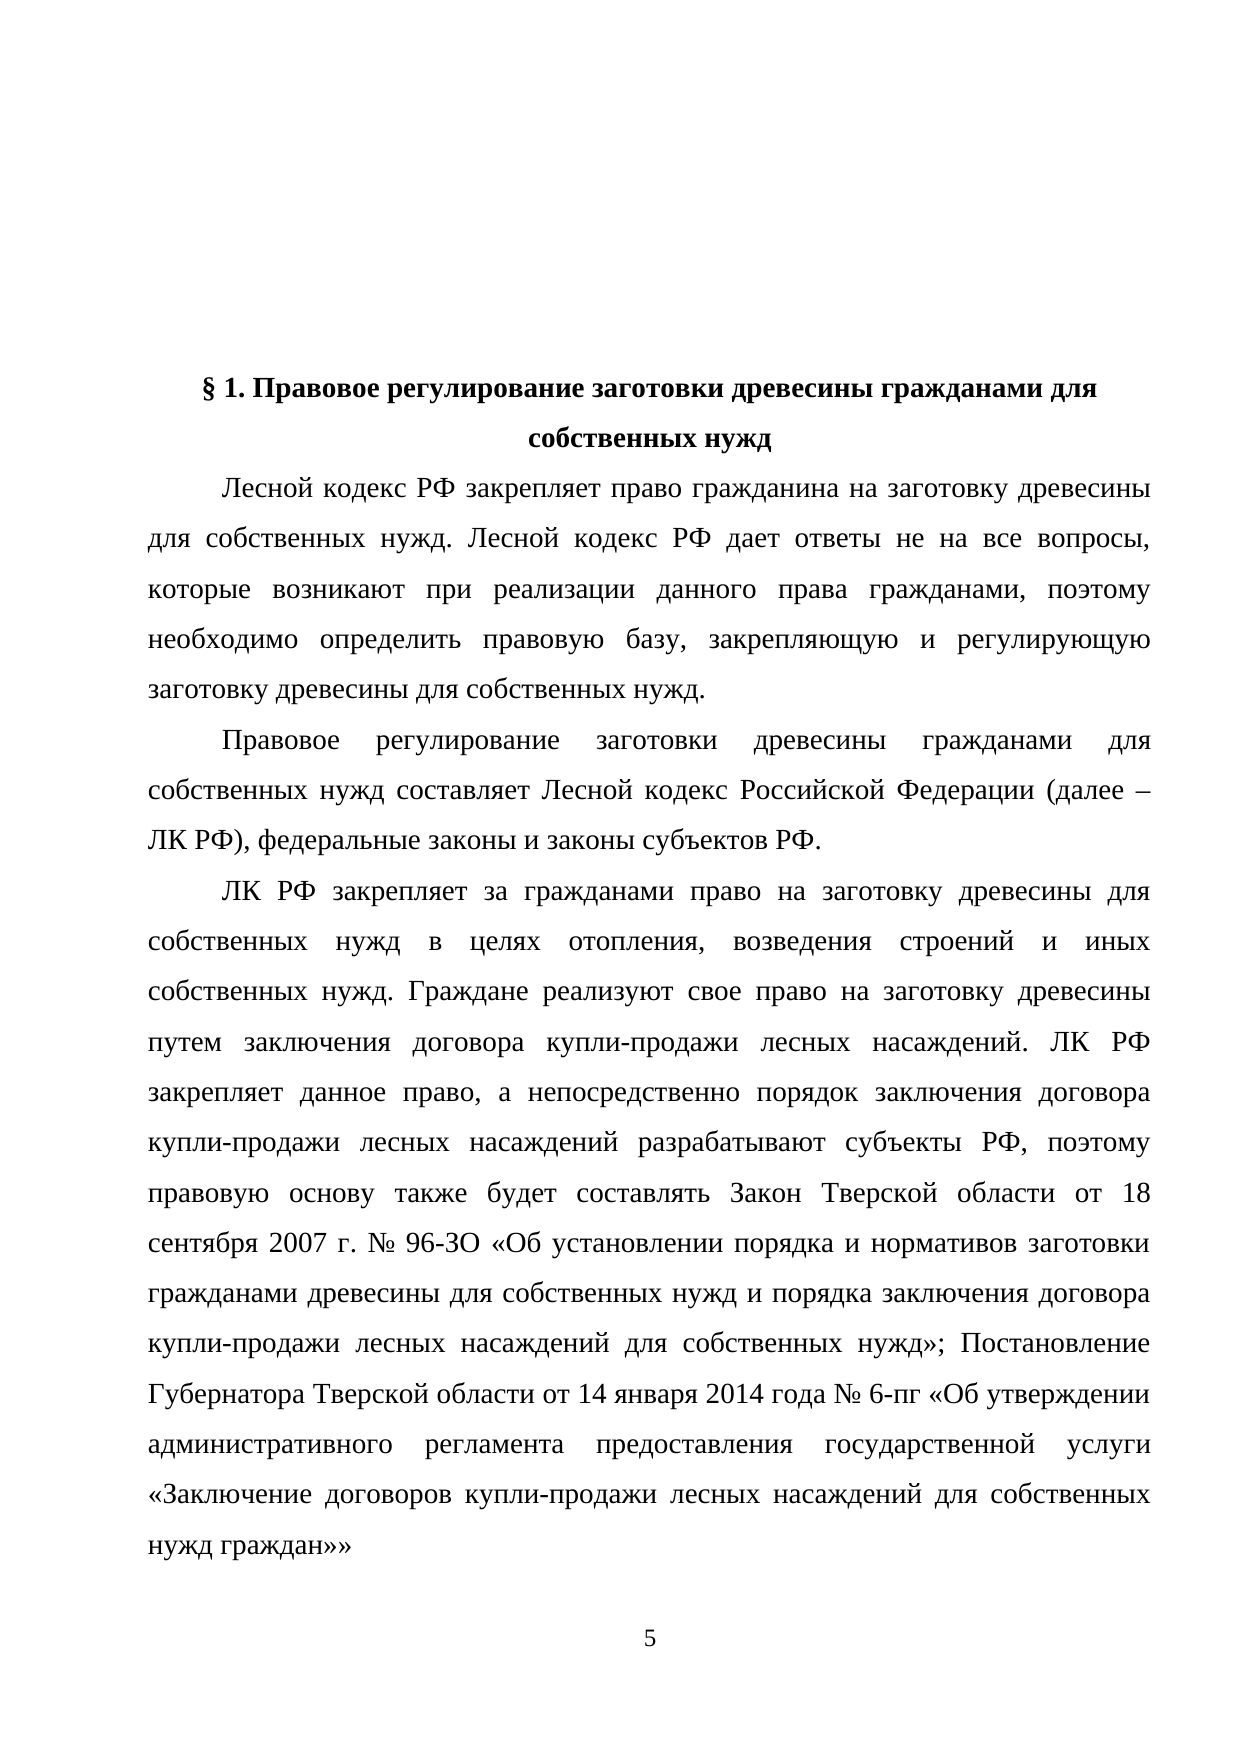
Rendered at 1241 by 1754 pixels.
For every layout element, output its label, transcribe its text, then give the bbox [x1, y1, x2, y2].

text § 1. Правовое регулирование заготовки древесины гражданами для собственных нужд [148, 370, 1152, 453]
text Правовое регулирование заготовки древесины гражданами для собственных нужд составляет Лесной кодекс Российской Федерации (далее – ЛК РФ), федеральные законы и законы субъектов РФ. [148, 722, 1152, 856]
text Лесной кодекс РФ закрепляет право гражданина на заготовку древесины для собственных нужд. Лесной кодекс РФ дает ответы не на все вопросы, которые возникают при реализации данного права гражданами, поэтому необходимо определить правовую базу, закрепляющую и регулирующую заготовку древесины для собственных нужд. [148, 470, 1152, 705]
text ЛК РФ закрепляет за гражданами право на заготовку древесины для собственных нужд в целях отопления, возведения строений и иных собственных нужд. Граждане реализуют свое право на заготовку древесины путем заключения договора купли-продажи лесных насаждений. ЛК РФ закрепляет данное право, а непосредственно порядок заключения договора купли-продажи лесных насаждений разрабатывают субъекты РФ, поэтому правовую основу также будет составлять Закон Тверской области от 18 сентября 2007 г. № 96-ЗО «Об установлении порядка и нормативов заготовки гражданами древесины для собственных нужд и порядка заключения договора купли-продажи лесных насаждений для собственных нужд»; Постановление Губернатора Тверской области от 14 января 2014 года № 6-пг «Об утверждении административного регламента предоставления государственной услуги «Заключение договоров купли-продажи лесных насаждений для собственных нужд граждан»» [148, 873, 1152, 1560]
